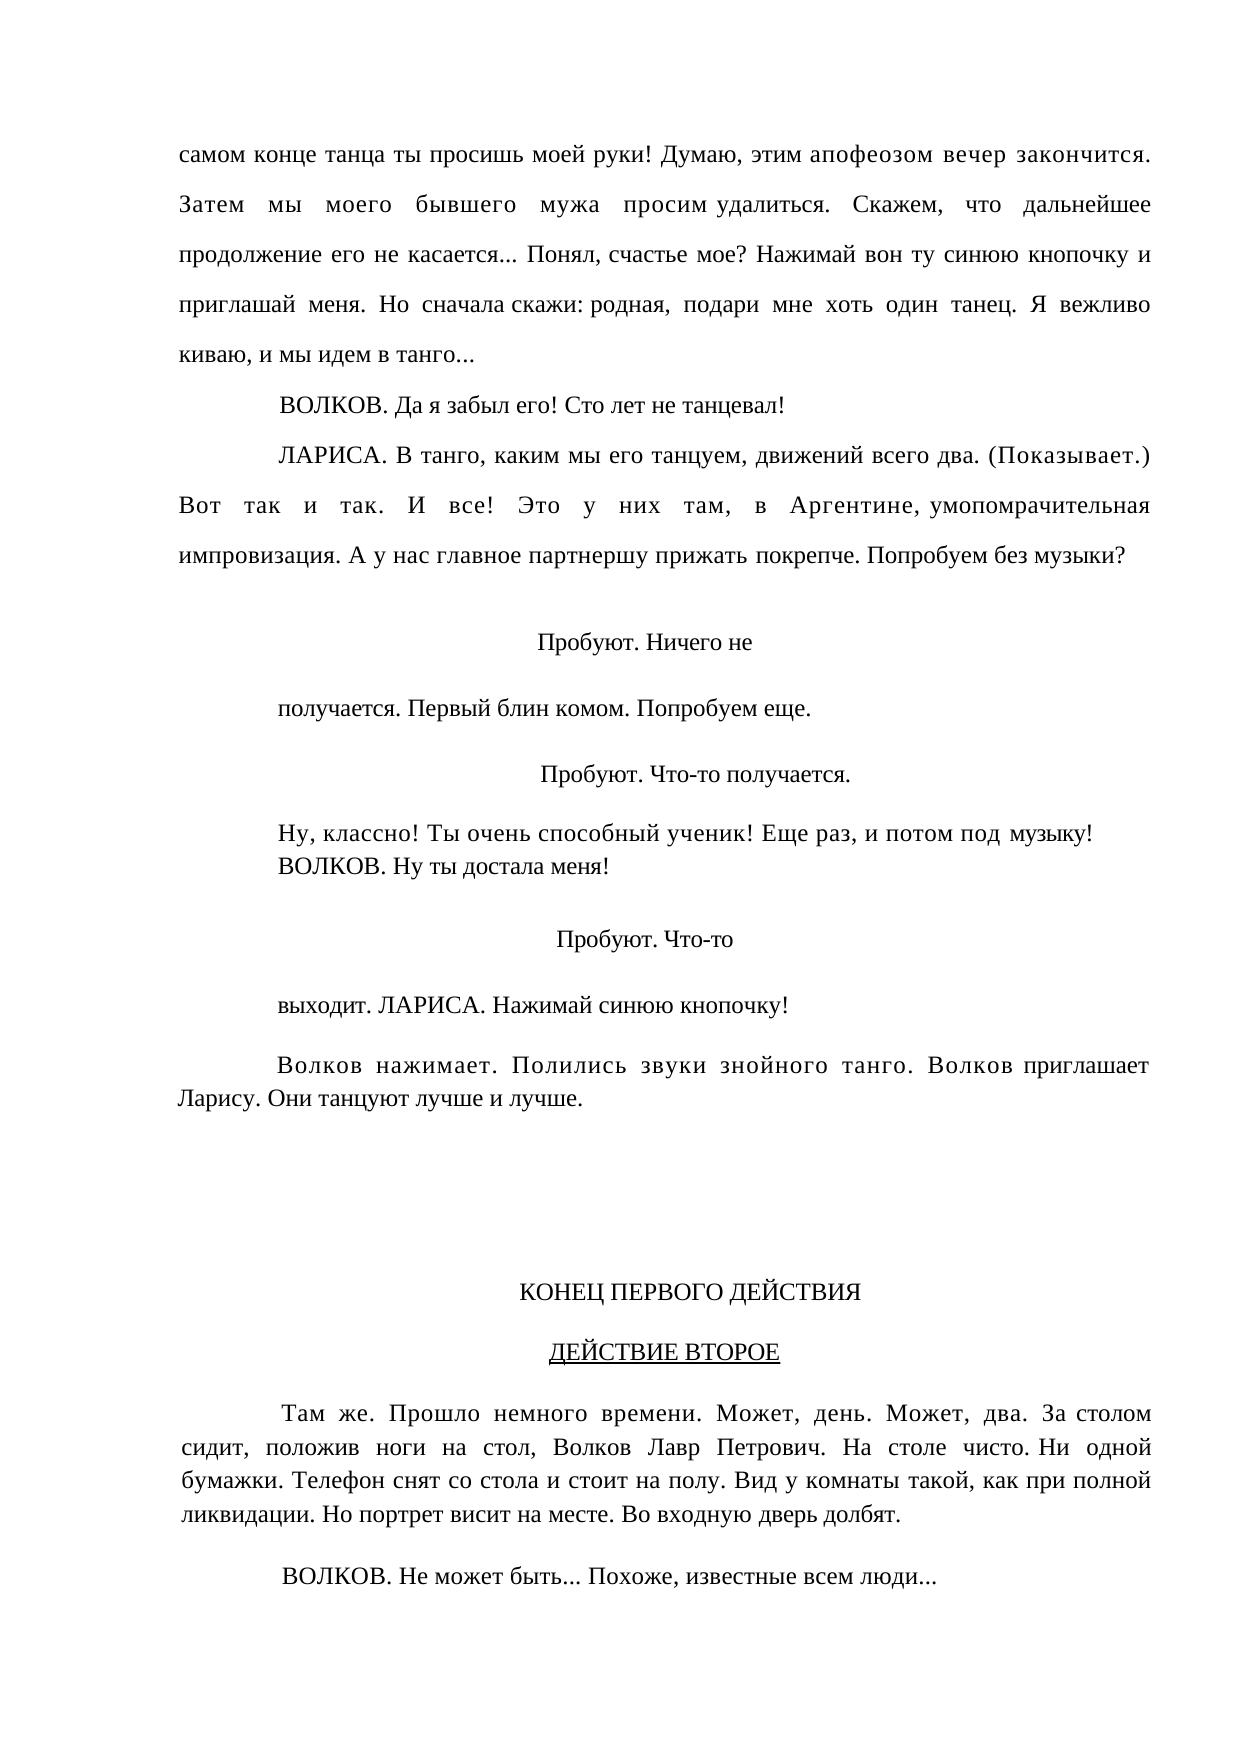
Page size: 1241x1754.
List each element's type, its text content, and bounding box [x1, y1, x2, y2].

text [179, 118, 1152, 368]
text Волков нажимает. Полились звуки знойного танго. Волков приглашает Ларису. Они танцуют лучше и лучше. [177, 1045, 1149, 1111]
text Там же. Прошло немного времени. Может, день. Может, два. За столом сидит, положив ноги на стол, Волков Лавр Петрович. На столе чисто. Ни одной бумажки. Телефон снят со стола и стоит на полу. Вид у комнаты такой, как при полной ликвидации. Но портрет висит на месте. Во входную дверь долбят. [181, 1394, 1152, 1528]
text КОНЕЦ ПЕРВОГО ДЕЙСТВИЯ [519, 1277, 1152, 1306]
text ДЕЙСТВИЕ ВТОРОЕ [177, 1306, 1152, 1366]
text Ну, классно! Ты очень способный ученик! Еще раз, и потом под музыку! [178, 814, 1150, 847]
text Пробуют. Что-то получается. [540, 722, 1152, 788]
text Пробуют. Что-то выходит. ЛАРИСА. Нажимай синюю кнопочку! [277, 887, 920, 1018]
text ВОЛКОВ. Да я забыл его! Сто лет не танцевал! [279, 369, 1152, 419]
text Пробуют. Ничего не получается. Первый блин комом. Попробуем еще. [278, 590, 920, 722]
text ВОЛКОВ. Ну ты достала меня! [278, 847, 1152, 880]
text ЛАРИСА. В танго, каким мы его танцуем, движений всего два. (Показывает.) Вот так и так. И все! Это у них там, в Аргентине, умопомрачительная импровизация. А у нас главное партнершу прижать покрепче. Попробуем без музыки? [178, 419, 1150, 569]
text ВОЛКОВ. Не может быть... Похоже, известные всем люди... [282, 1561, 1152, 1590]
